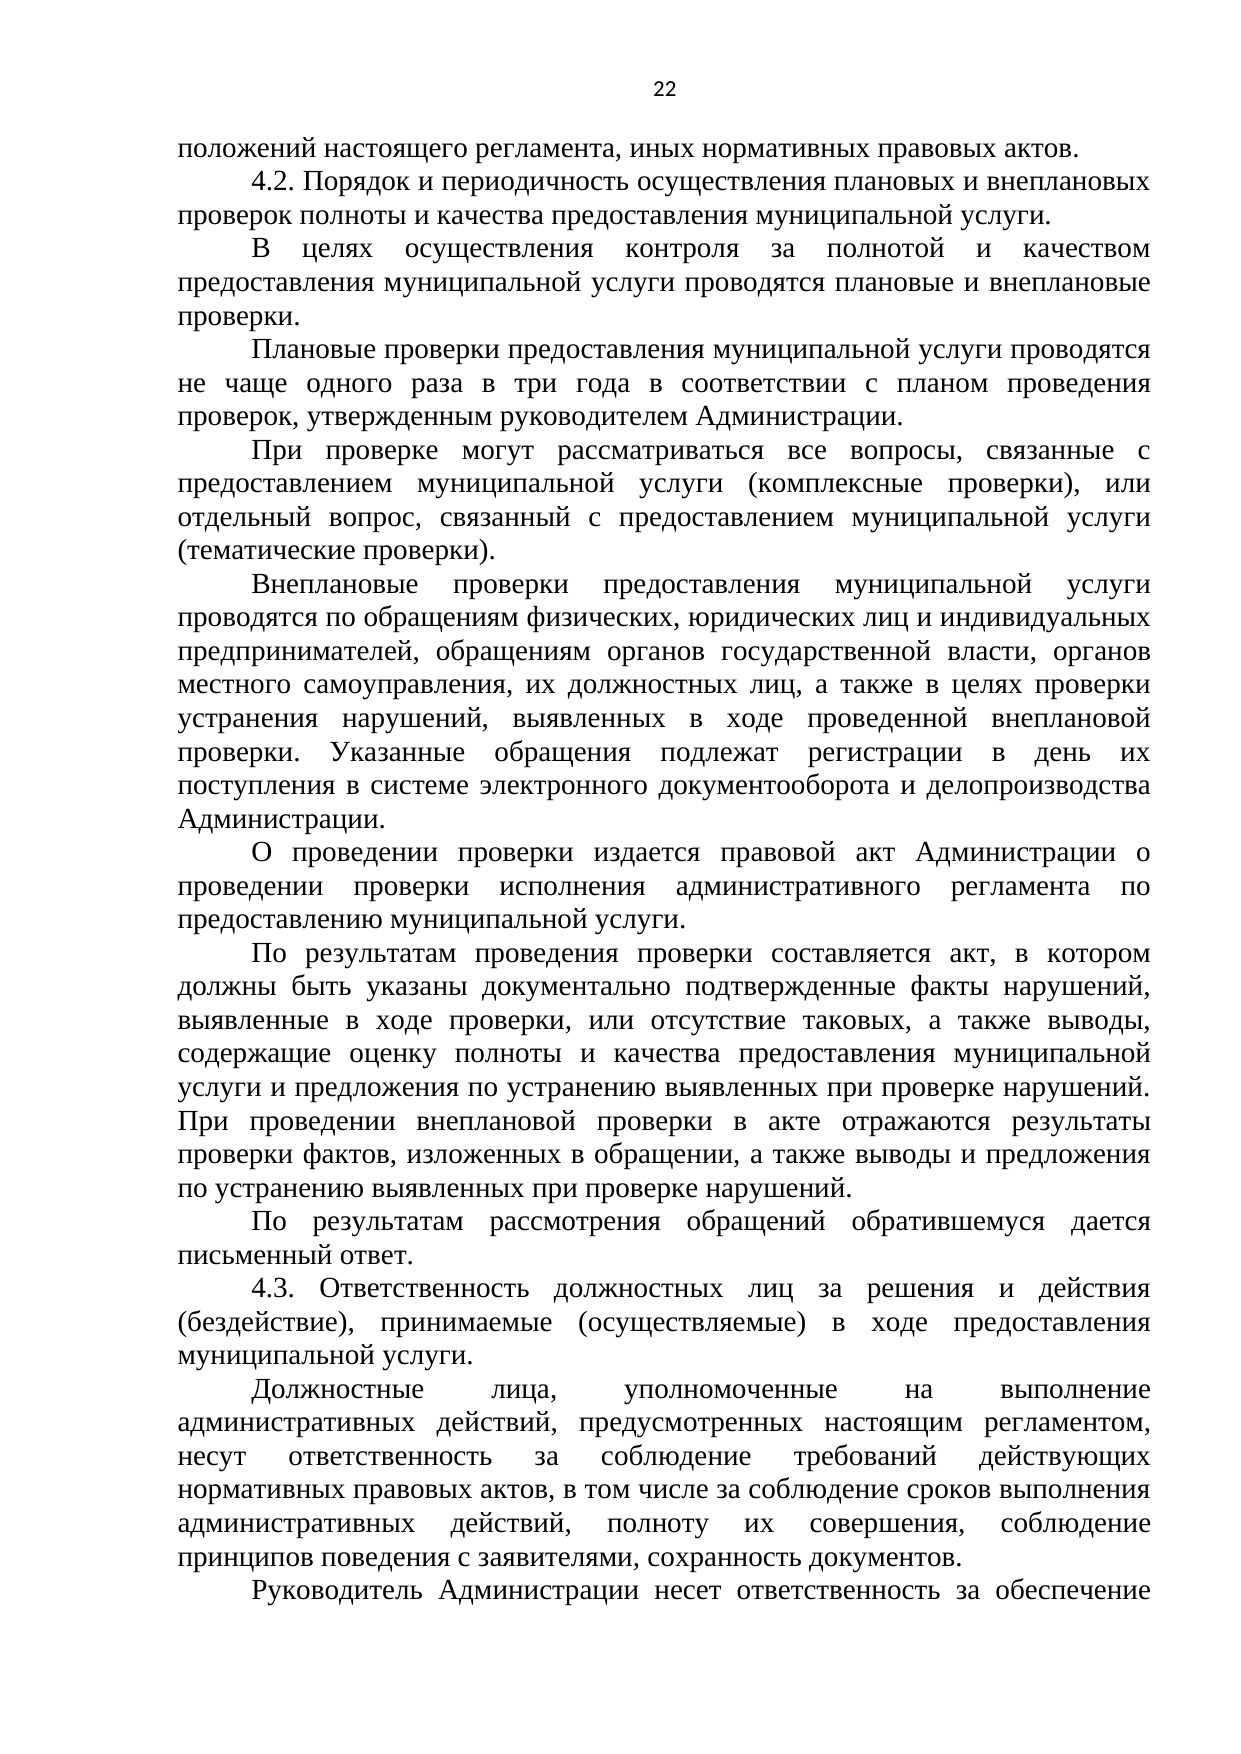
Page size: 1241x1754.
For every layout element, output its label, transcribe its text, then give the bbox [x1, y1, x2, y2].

text Должностные лица, уполномоченные на выполнение административных действий, предусмотренных настоящим регламентом, несут ответственность за соблюдение требований действующих нормативных правовых актов, в том числе за соблюдение сроков выполнения административных действий, полноту их совершения, соблюдение принципов поведения с заявителями, сохранность документов. [177, 1371, 1152, 1572]
text В целях осуществления контроля за полнотой и качеством предоставления муниципальной услуги проводятся плановые и внеплановые проверки. [177, 231, 1152, 331]
text 4.3. Ответственность должностных лиц за решения и действия (бездействие), принимаемые (осуществляемые) в ходе предоставления муниципальной услуги. [177, 1270, 1152, 1371]
text Внеплановые проверки предоставления муниципальной услуги проводятся по обращениям физических, юридических лиц и индивидуальных предпринимателей, обращениям органов государственной власти, органов местного самоуправления, их должностных лиц, а также в целях проверки устранения нарушений, выявленных в ходе проведенной внеплановой проверки. Указанные обращения подлежат регистрации в день их поступления в системе электронного документооборота и делопроизводства Администрации. [177, 566, 1152, 834]
text Плановые проверки предоставления муниципальной услуги проводятся не чаще одного раза в три года в соответствии с планом проведения проверок, утвержденным руководителем Администрации. [177, 331, 1152, 432]
text При проверке могут рассматриваться все вопросы, связанные с предоставлением муниципальной услуги (комплексные проверки), или отдельный вопрос, связанный с предоставлением муниципальной услуги (тематические проверки). [177, 432, 1152, 566]
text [177, 130, 1152, 163]
text О проведении проверки издается правовой акт Администрации о проведении проверки исполнения административного регламента по предоставлению муниципальной услуги. [177, 834, 1152, 935]
text По результатам рассмотрения обращений обратившемуся дается письменный ответ. [177, 1203, 1152, 1270]
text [177, 1572, 1152, 1606]
text По результатам проведения проверки составляется акт, в котором должны быть указаны документально подтвержденные факты нарушений, выявленные в ходе проверки, или отсутствие таковых, а также выводы, содержащие оценку полноты и качества предоставления муниципальной услуги и предложения по устранению выявленных при проверке нарушений. При проведении внеплановой проверки в акте отражаются результаты проверки фактов, изложенных в обращении, а также выводы и предложения по устранению выявленных при проверке нарушений. [177, 935, 1152, 1203]
text 4.2. Порядок и периодичность осуществления плановых и внеплановых проверок полноты и качества предоставления муниципальной услуги. [177, 163, 1152, 231]
